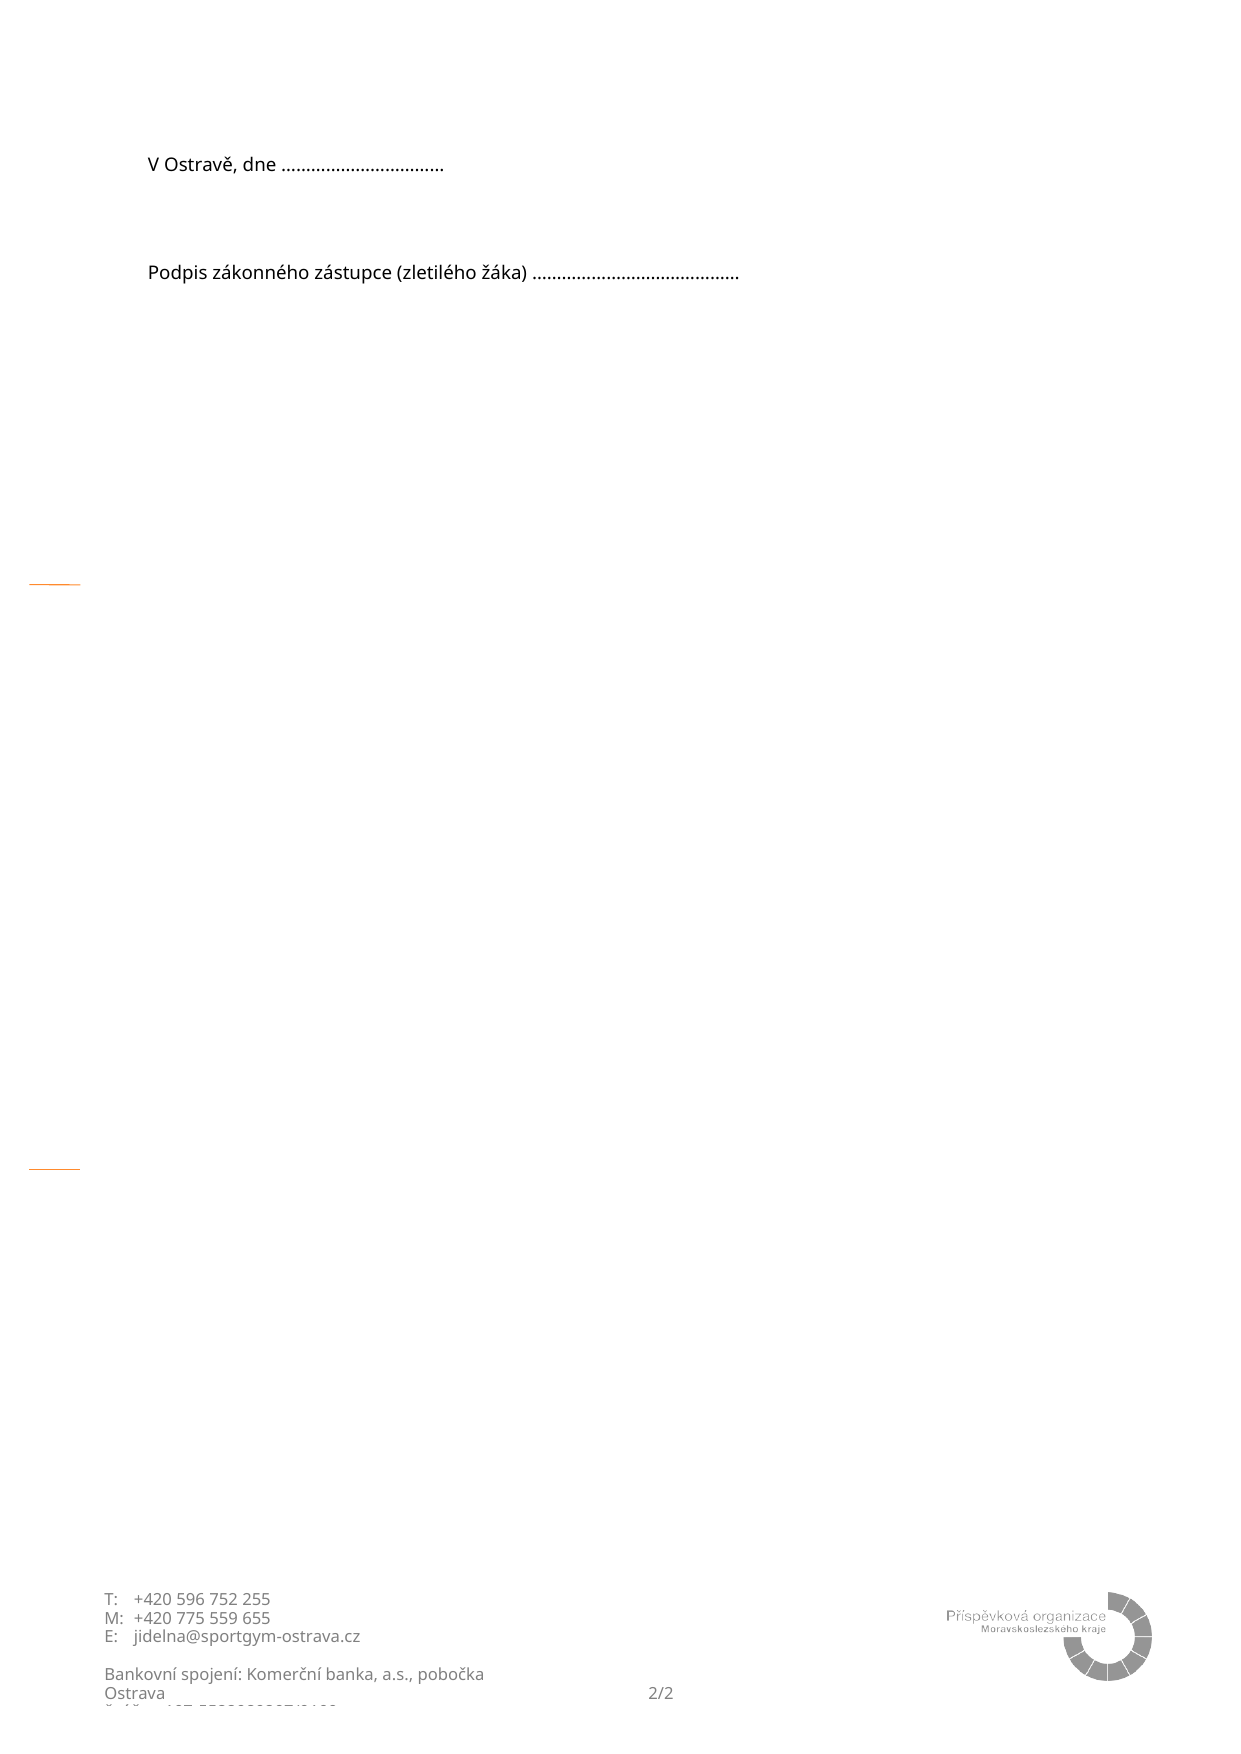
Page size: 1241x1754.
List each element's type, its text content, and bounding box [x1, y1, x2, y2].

picture [947, 1592, 1152, 1681]
text Podpis zákonného zástupce (zletilého žáka) …………………………………… [148, 256, 1092, 285]
text V Ostravě, dne …………………………… [148, 148, 1092, 177]
